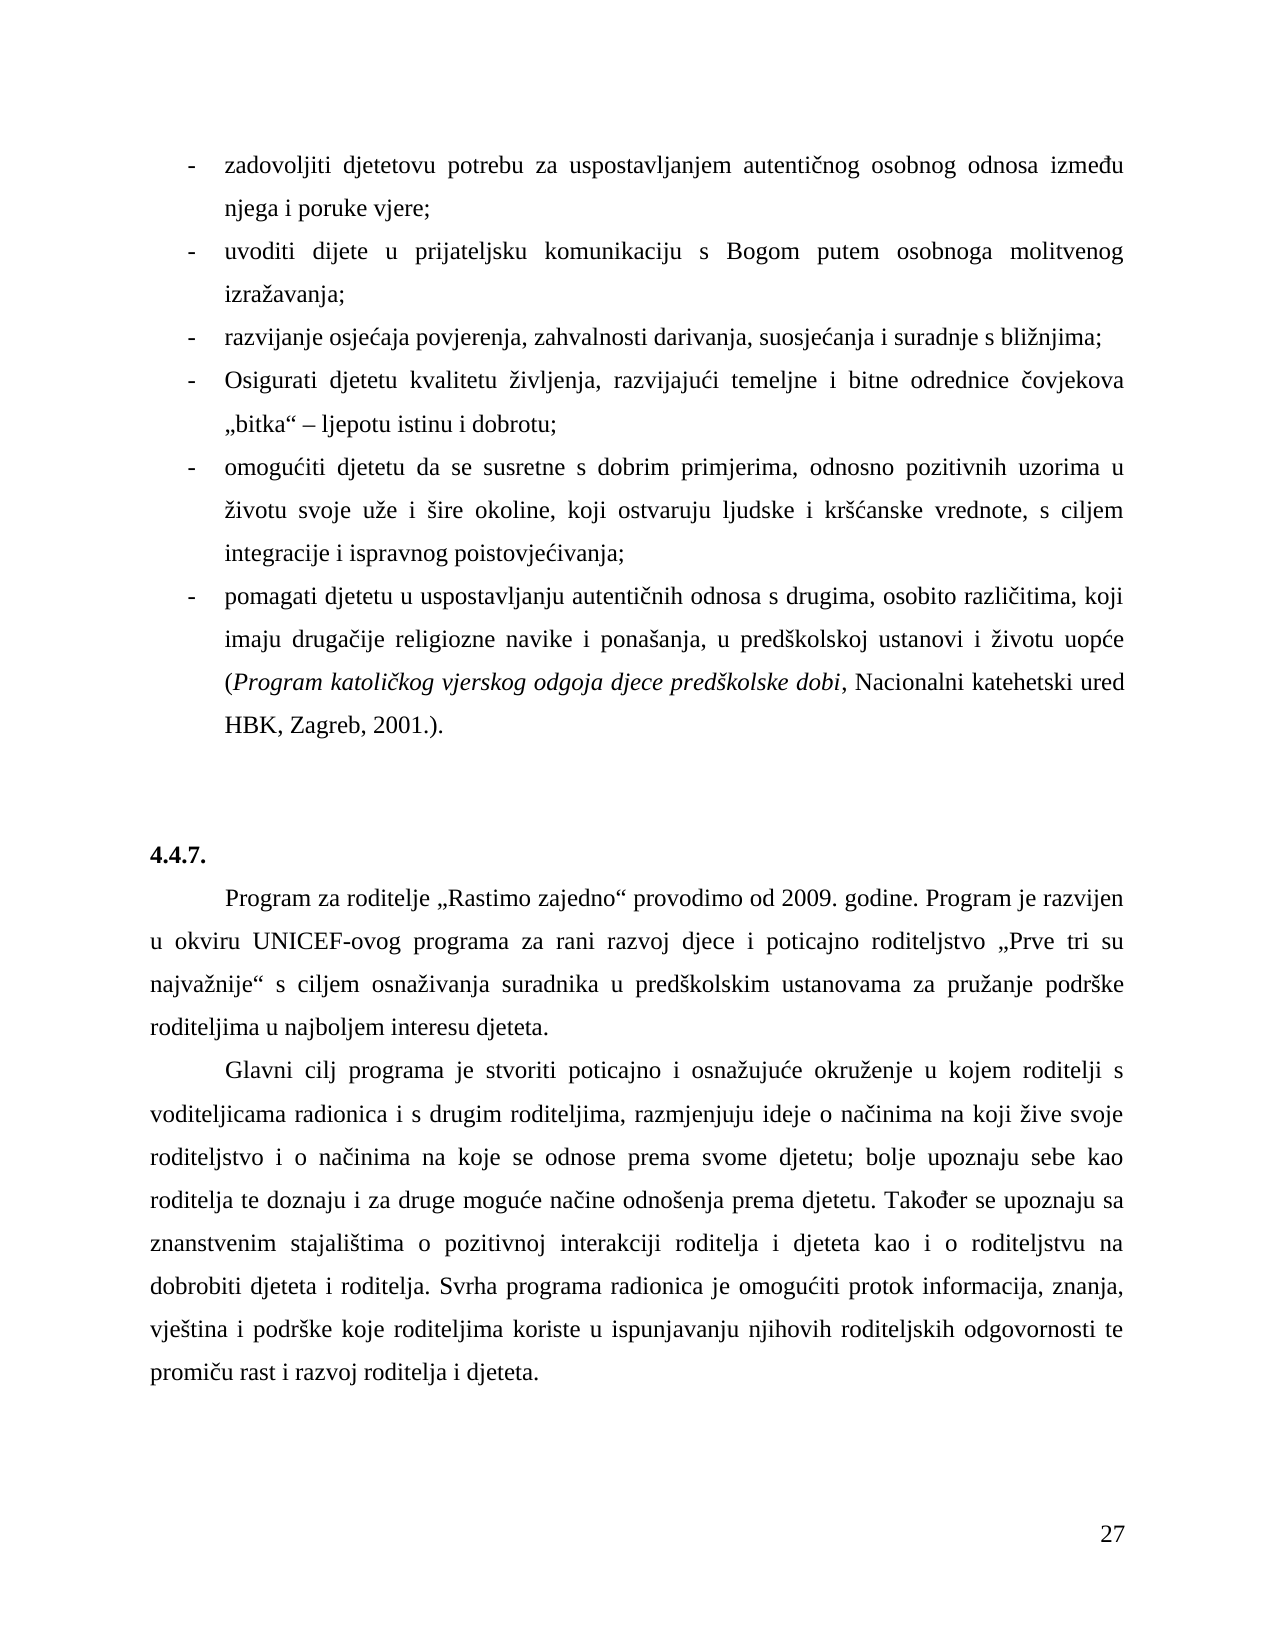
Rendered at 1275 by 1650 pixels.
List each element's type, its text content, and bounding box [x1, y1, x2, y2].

text Program za roditelje „Rastimo zajedno“ provodimo od 2009. godine. Program je razvijen u okviru UNICEF-ovog programa za rani razvoj djece i poticajno roditeljstvo „Prve tri su najvažnije“ s ciljem osnaživanja suradnika u predškolskim ustanovama za pružanje podrške roditeljima u najboljem interesu djeteta. [150, 883, 1125, 1041]
list pomagati djetetu u uspostavljanju autentičnih odnosa s drugima, osobito različitima, koji imaju drugačije religiozne navike i ponašanja, u predškolskoj ustanovi i životu uopće (Program katoličkog vjerskog odgoja djece predškolske dobi, Nacionalni katehetski ured HBK, Zagreb, 2001.). [187, 581, 1125, 739]
text Glavni cilj programa je stvoriti poticajno i osnažujuće okruženje u kojem roditelji s voditeljicama radionica i s drugim roditeljima, razmjenjuju ideje o načinima na koji žive svoje roditeljstvo i o načinima na koje se odnose prema svome djetetu; bolje upoznaju sebe kao roditelja te doznaju i za druge moguće načine odnošenja prema djetetu. Također se upoznaju sa znanstvenim stajalištima o pozitivnoj interakciji roditelja i djeteta kao i o roditeljstvu na dobrobiti djeteta i roditelja. Svrha programa radionica je omogućiti protok informacija, znanja, vještina i podrške koje roditeljima koriste u ispunjavanju njihovih roditeljskih odgovornosti te promiču rast i razvoj roditelja i djeteta. [150, 1056, 1125, 1386]
list Osigurati djetetu kvalitetu življenja, razvijajući temeljne i bitne odrednice čovjekova „bitka“ – ljepotu istinu i dobrotu; [187, 366, 1125, 437]
list zadovoljiti djetetovu potrebu za uspostavljanjem autentičnog osobnog odnosa između njega i poruke vjere; [187, 150, 1125, 222]
list omogućiti djetetu da se susretne s dobrim primjerima, odnosno pozitivnih uzorima u životu svoje uže i šire okoline, koji ostvaruju ljudske i kršćanske vrednote, s ciljem integracije i ispravnog poistovjećivanja; [187, 452, 1125, 567]
text 4.4.7. [150, 840, 1125, 869]
list razvijanje osjećaja povjerenja, zahvalnosti darivanja, suosjećanja i suradnje s bližnjima; [187, 322, 1125, 351]
list uvoditi dijete u prijateljsku komunikaciju s Bogom putem osobnoga molitvenog izražavanja; [187, 236, 1125, 308]
